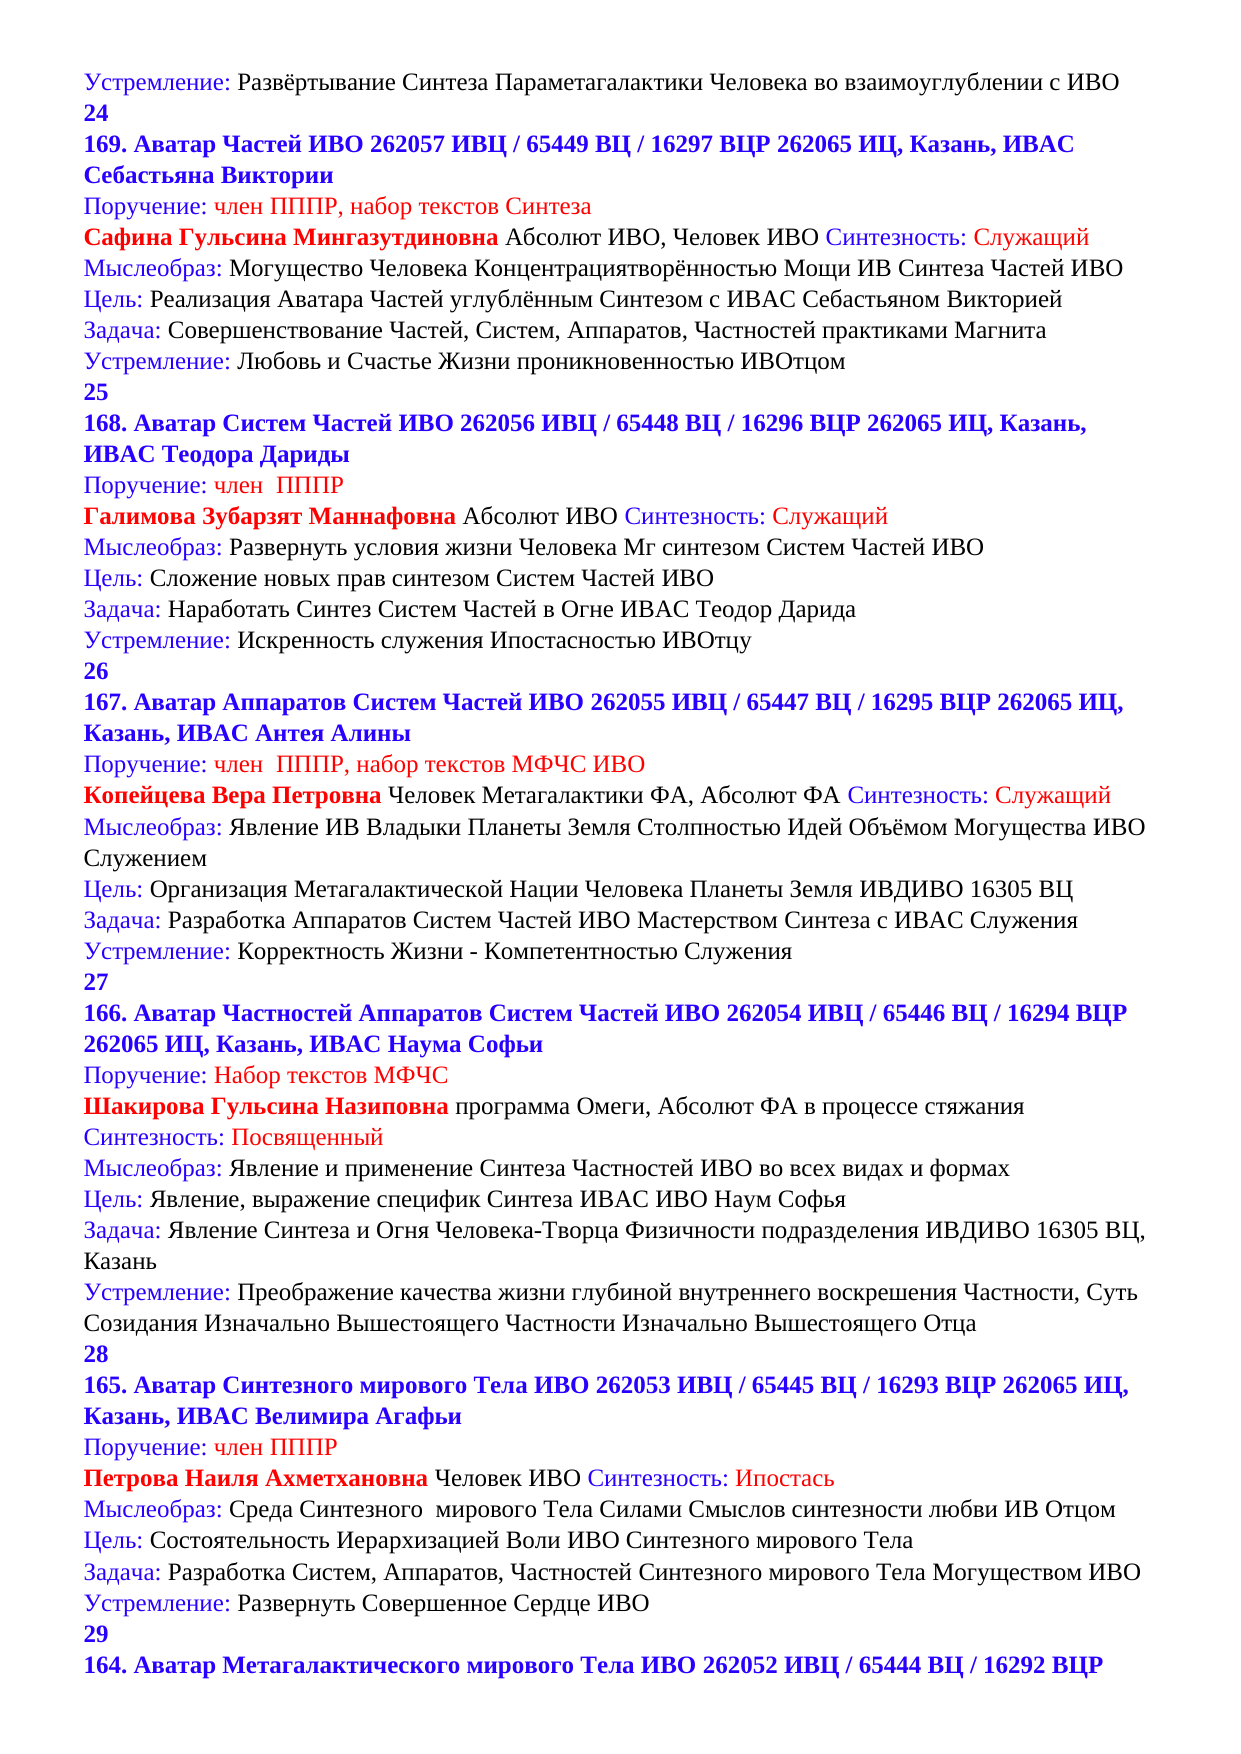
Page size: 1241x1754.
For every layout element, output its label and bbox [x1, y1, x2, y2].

text [83, 67, 1157, 1678]
